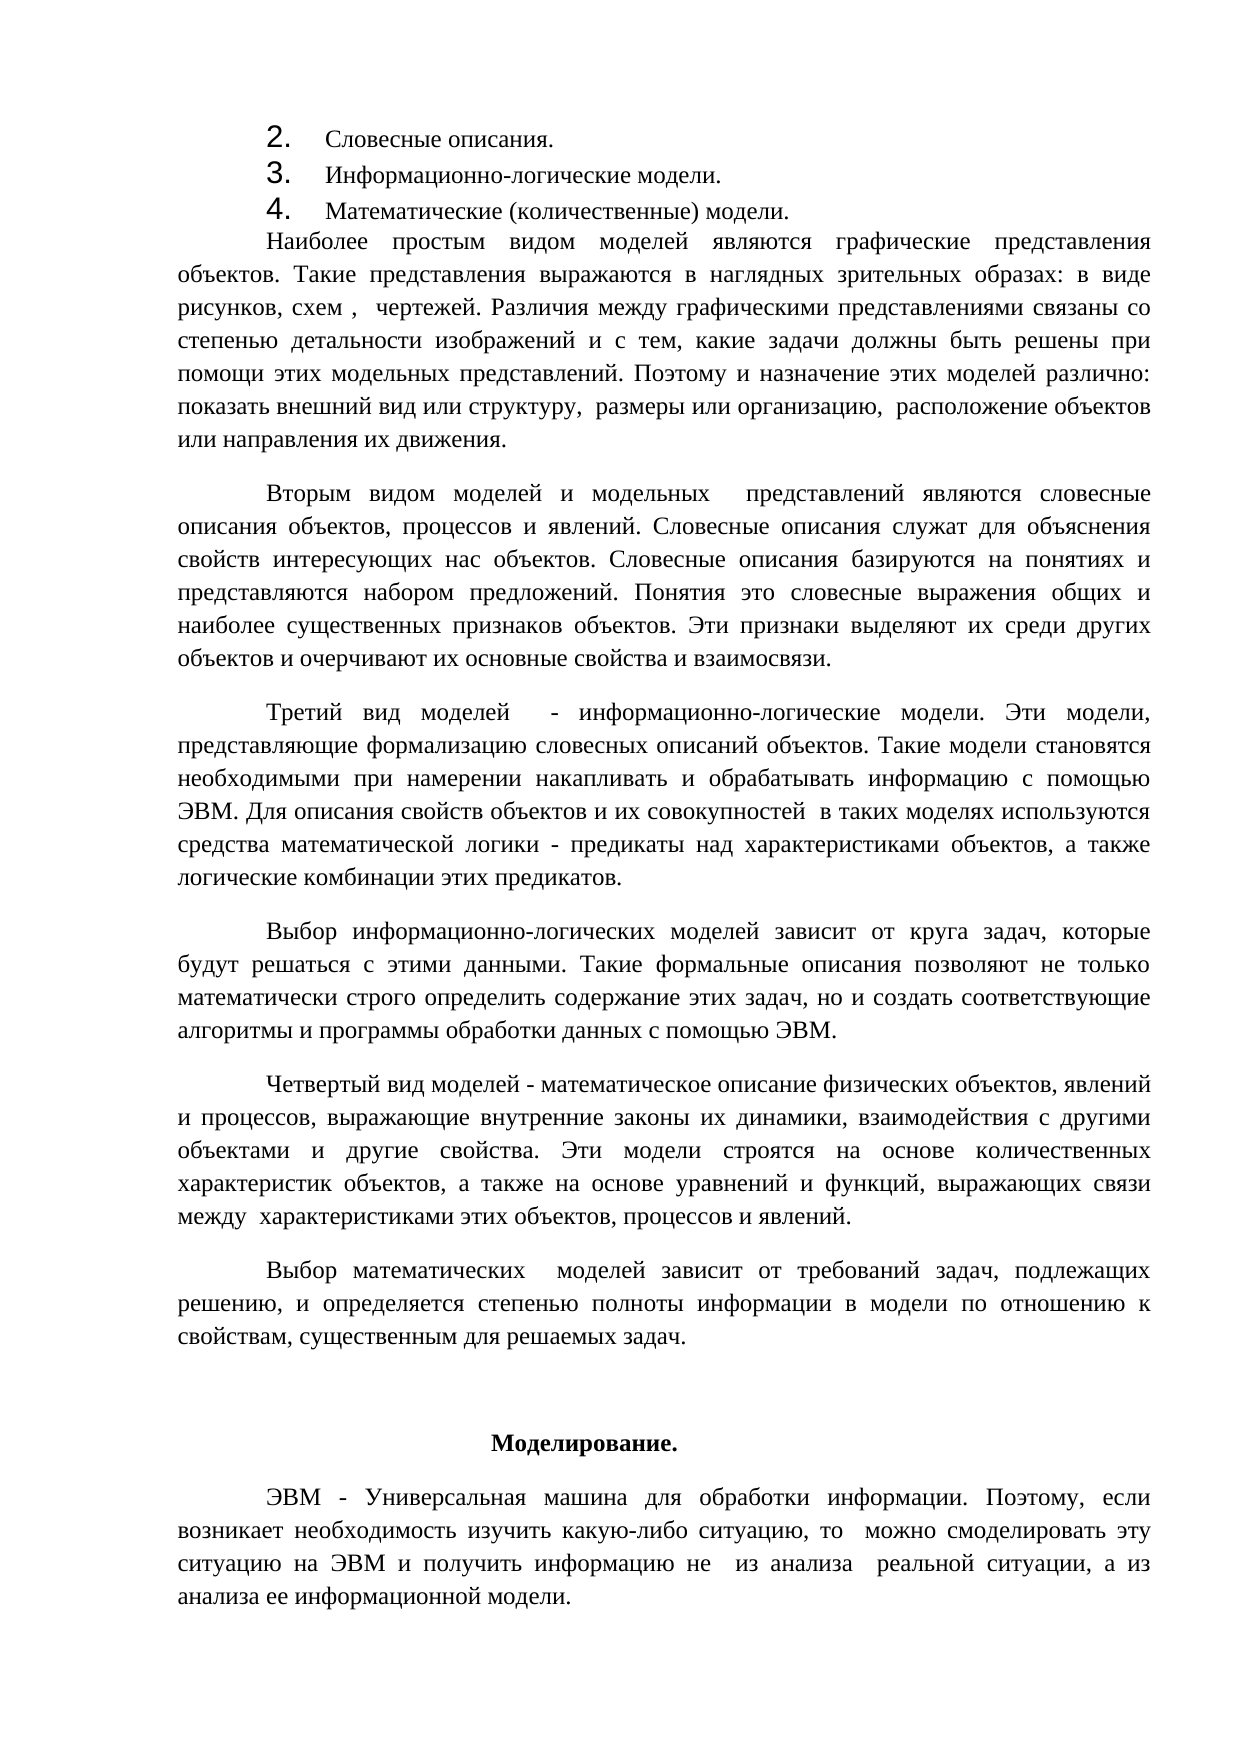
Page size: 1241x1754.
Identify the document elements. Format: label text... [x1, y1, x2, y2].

list Математические (количественные) модели. [266, 190, 1152, 226]
list Информационно-логические модели. [266, 154, 1152, 190]
text Выбор информационно-логических моделей зависит от круга задач, которые будут решаться с этими данными. Такие формальные описания позволяют не только математически строго определить содержание этих задач, но и создать соответствующие алгоритмы и программы обработки данных с помощью ЭВМ. [177, 916, 1152, 1044]
text Наиболее простым видом моделей являются графические представления объектов. Такие представления выражаются в наглядных зрительных образах: в виде рисунков, схем , чертежей. Различия между графическими представлениями связаны со степенью детальности изображений и с тем, какие задачи должны быть решены при помощи этих модельных представлений. Поэтому и назначение этих моделей различно: показать внешний вид или структуру, размеры или организацию, расположение объектов или направления их движения. [177, 226, 1152, 453]
list Словесные описания. [266, 118, 1152, 154]
text Моделирование. [402, 1428, 1152, 1457]
text Вторым видом моделей и модельных представлений являются словесные описания объектов, процессов и явлений. Словесные описания служат для объяснения свойств интересующих нас объектов. Словесные описания базируются на понятиях и представляются набором предложений. Понятия это словесные выражения общих и наиболее существенных признаков объектов. Эти признаки выделяют их среди других объектов и очерчивают их основные свойства и взаимосвязи. [177, 478, 1152, 672]
text ЭВМ - Универсальная машина для обработки информации. Поэтому, если возникает необходимость изучить какую-либо ситуацию, то можно смоделировать эту ситуацию на ЭВМ и получить информацию не из анализа реальной ситуации, а из анализа ее информационной модели. [177, 1482, 1152, 1610]
text Выбор математических моделей зависит от требований задач, подлежащих решению, и определяется степенью полноты информации в модели по отношению к свойствам, существенным для решаемых задач. [177, 1255, 1152, 1349]
text Четвертый вид моделей - математическое описание физических объектов, явлений и процессов, выражающие внутренние законы их динамики, взаимодействия с другими объектами и другие свойства. Эти модели строятся на основе количественных характеристик объектов, а также на основе уравнений и функций, выражающих связи между характеристиками этих объектов, процессов и явлений. [177, 1069, 1152, 1229]
text Третий вид моделей - информационно-логические модели. Эти модели, представляющие формализацию словесных описаний объектов. Такие модели становятся необходимыми при намерении накапливать и обрабатывать информацию с помощью ЭВМ. Для описания свойств объектов и их совокупностей в таких моделях используются средства математической логики - предикаты над характеристиками объектов, а также логические комбинации этих предикатов. [177, 697, 1152, 891]
